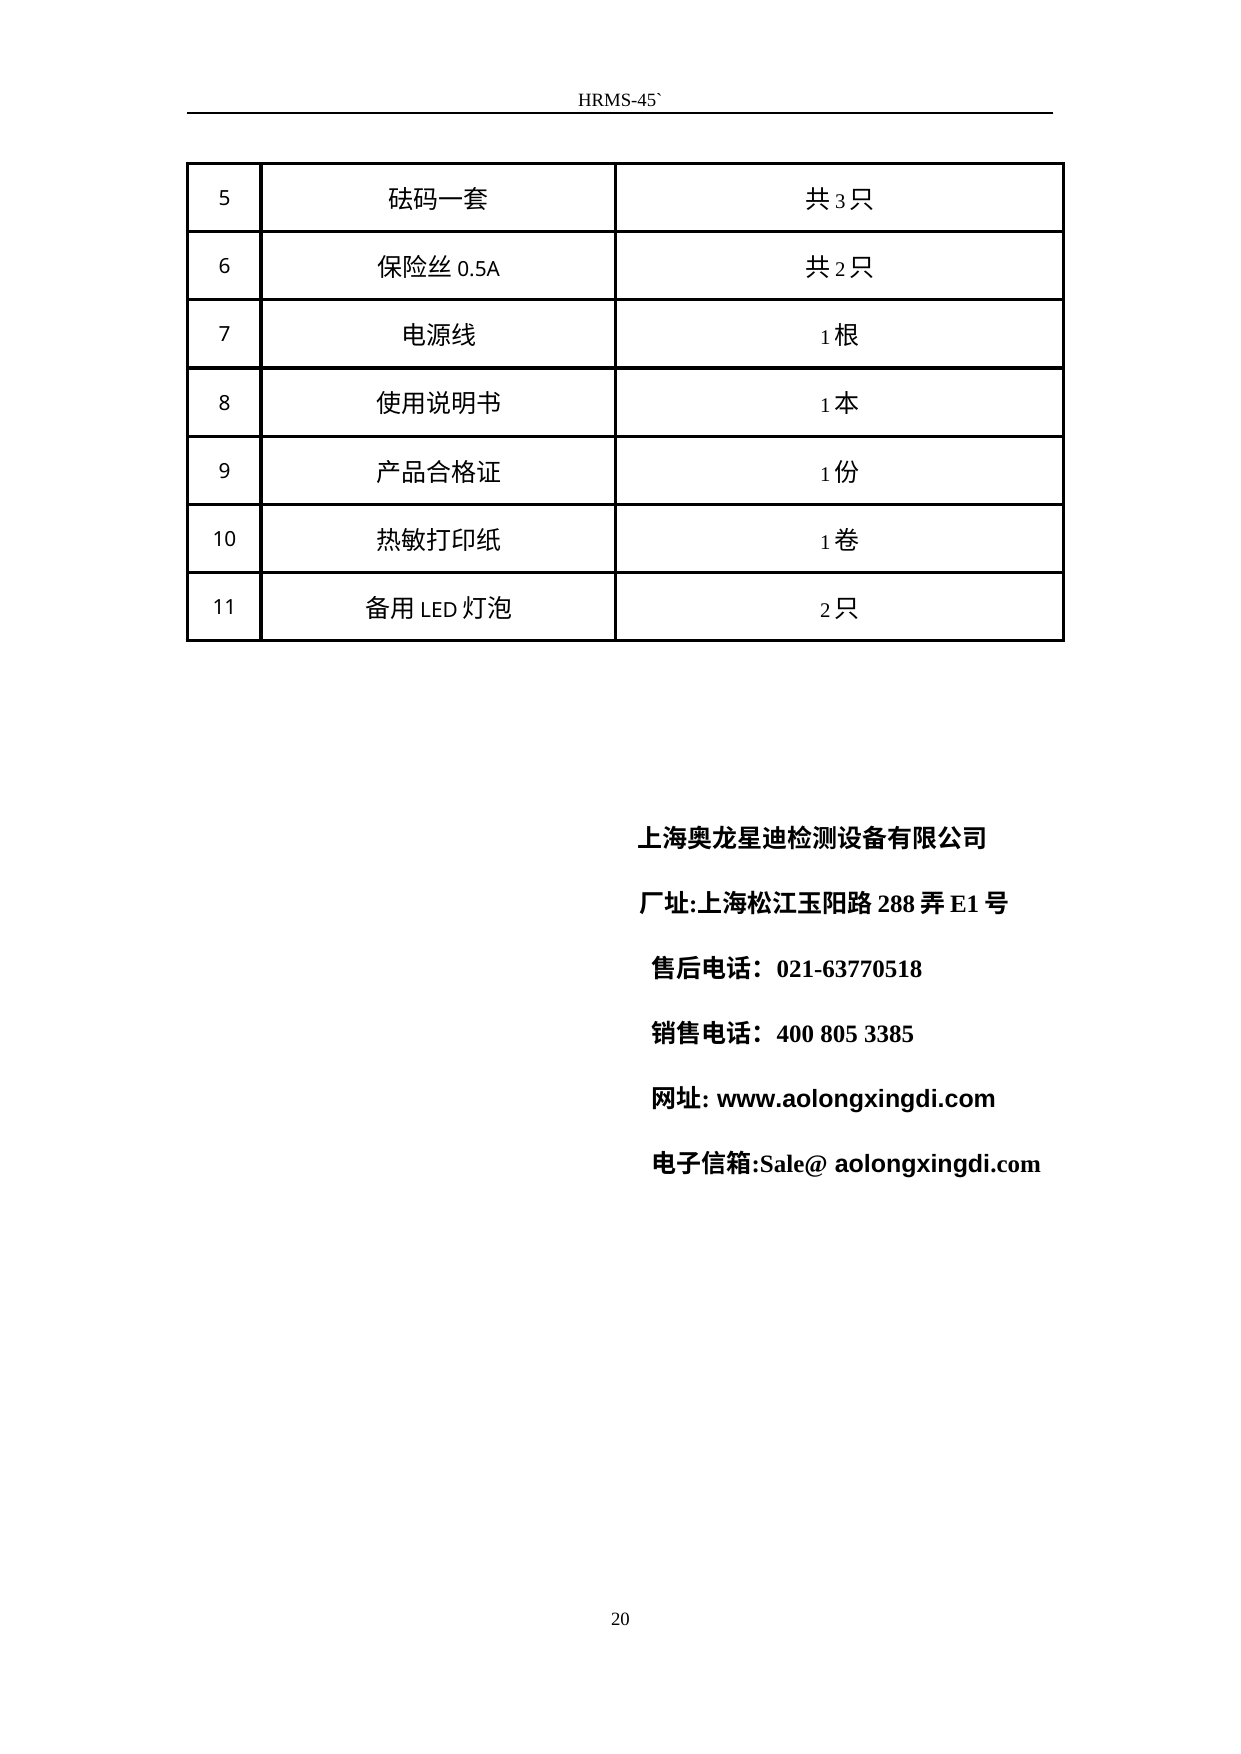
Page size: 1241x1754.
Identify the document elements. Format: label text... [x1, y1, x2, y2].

table_cell 6 [189, 233, 259, 298]
table_cell 9 [189, 438, 259, 503]
table_cell 5 [189, 165, 259, 230]
table_cell 10 [189, 506, 259, 571]
text 上海奥龙星迪检测设备有限公司 [562, 804, 1053, 869]
table_cell 保险丝0.5A [263, 233, 614, 298]
text 网址: www.aolongxingdi.com [187, 1064, 1053, 1129]
table_cell 2只 [617, 574, 1062, 639]
text 电子信箱:Sale@ aolongxingdi.com [187, 1129, 1053, 1194]
table_cell 11 [189, 574, 259, 639]
text 厂址:上海松江玉阳路288弄E1号 [187, 869, 1053, 934]
text 售后电话：021-63770518 [187, 934, 1053, 999]
table_cell 产品合格证 [263, 438, 614, 503]
table_cell 备用LED灯泡 [263, 574, 614, 639]
table_cell 电源线 [263, 301, 614, 366]
table_cell 1卷 [617, 506, 1062, 571]
table_cell 共2只 [617, 233, 1062, 298]
table_cell 使用说明书 [263, 370, 614, 434]
table_cell 共3只 [617, 165, 1062, 230]
table_cell 1本 [617, 370, 1062, 434]
table_cell 1根 [617, 301, 1062, 366]
table_cell 8 [189, 370, 259, 434]
table_cell 1份 [617, 438, 1062, 503]
table_cell 7 [189, 301, 259, 366]
text 销售电话：400 805 3385 [187, 999, 1053, 1064]
table_cell 热敏打印纸 [263, 506, 614, 571]
table_cell 砝码一套 [263, 165, 614, 230]
